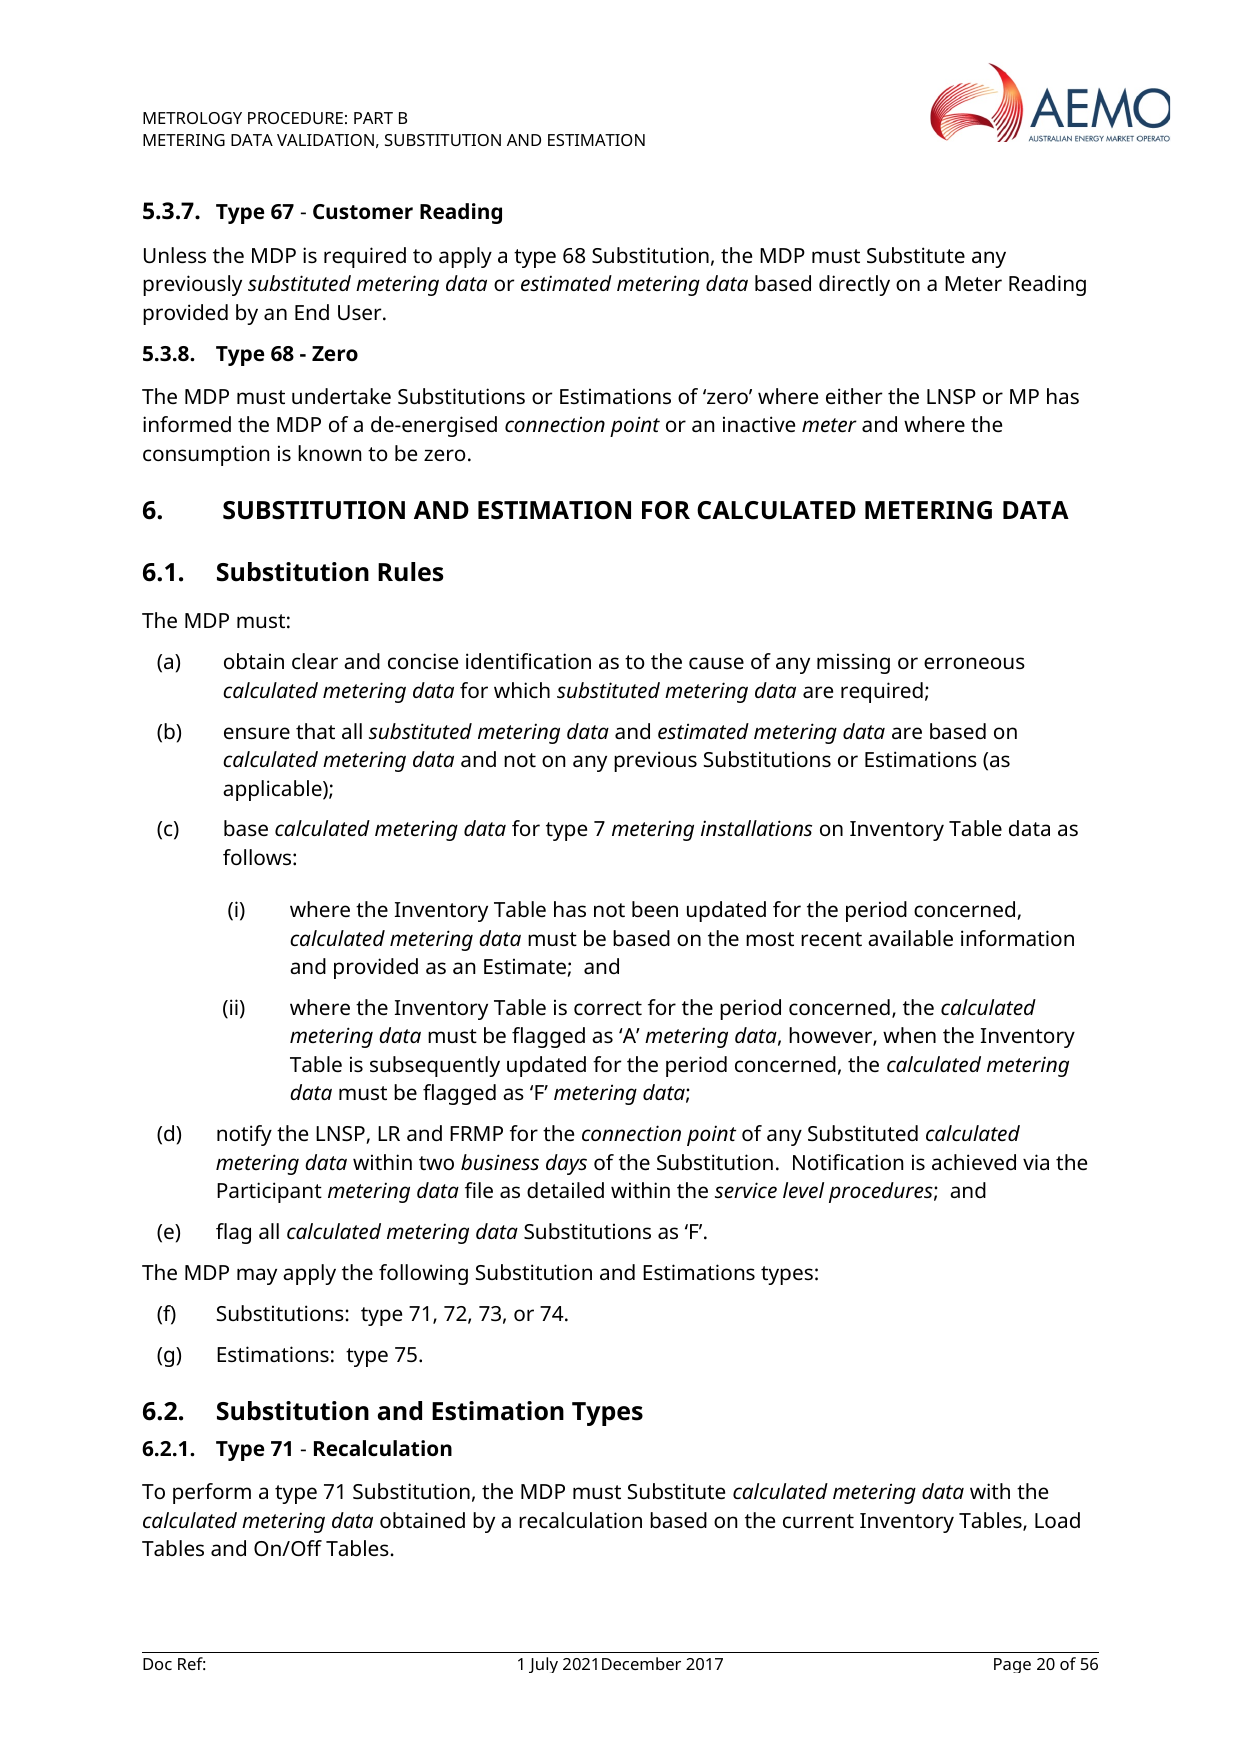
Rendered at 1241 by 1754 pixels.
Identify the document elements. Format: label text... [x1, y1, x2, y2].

text The MDP must undertake Substitutions or Estimations of ‘zero’ where either the LNSP or MP has informed the MDP of a de-energised connection point or an inactive meter and where the consumption is known to be zero. [142, 382, 1098, 467]
list flag all calculated metering data Substitutions as ‘F’. [157, 1217, 1098, 1246]
list obtain clear and concise identification as to the cause of any missing or erroneous calculated metering data for which substituted metering data are required; [157, 647, 1098, 704]
text To perform a type 71 Substitution, the MDP must Substitute calculated metering data with the calculated metering data obtained by a recalculation based on the current Inventory Tables, Load Tables and On/Off Tables. [142, 1477, 1098, 1563]
subtitle Substitution Rules [142, 554, 1098, 588]
text The MDP must: [142, 606, 1098, 635]
list base calculated metering data for type 7 metering installations on Inventory Table data as follows: [157, 814, 1098, 871]
list Substitutions: type 71, 72, 73, or 74. [157, 1299, 1098, 1327]
list where the Inventory Table is correct for the period concerned, the calculated metering data must be flagged as ‘A’ metering data, however, when the Inventory Table is subsequently updated for the period concerned, the calculated metering data must be flagged as ‘F’ metering data; [245, 993, 1098, 1107]
subtitle Type 67 - Customer Reading [142, 195, 1098, 226]
text Unless the MDP is required to apply a type 68 Substitution, the MDP must Substitute any previously substituted metering data or estimated metering data based directly on a Meter Reading provided by an End User. [142, 241, 1098, 326]
subtitle Substitution and Estimation Types [142, 1393, 1098, 1427]
subtitle Type 71 - Recalculation [142, 1434, 1098, 1463]
picture [929, 62, 1170, 141]
list Estimations: type 75. [157, 1340, 1098, 1368]
subtitle SUBSTITUTION AND ESTIMATION FOR calculated METERING data [142, 492, 1098, 526]
text The MDP may apply the following Substitution and Estimations types: [142, 1258, 1098, 1287]
list ensure that all substituted metering data and estimated metering data are based on calculated metering data and not on any previous Substitutions or Estimations (as applicable); [157, 717, 1098, 802]
subtitle Type 68 - Zero [142, 339, 1098, 367]
list notify the LNSP, LR and FRMP for the connection point of any Substituted calculated metering data within two business days of the Substitution. Notification is achieved via the Participant metering data file as detailed within the service level procedures; and [157, 1119, 1098, 1205]
list where the Inventory Table has not been updated for the period concerned, calculated metering data must be based on the most recent available information and provided as an Estimate; and [245, 895, 1098, 981]
